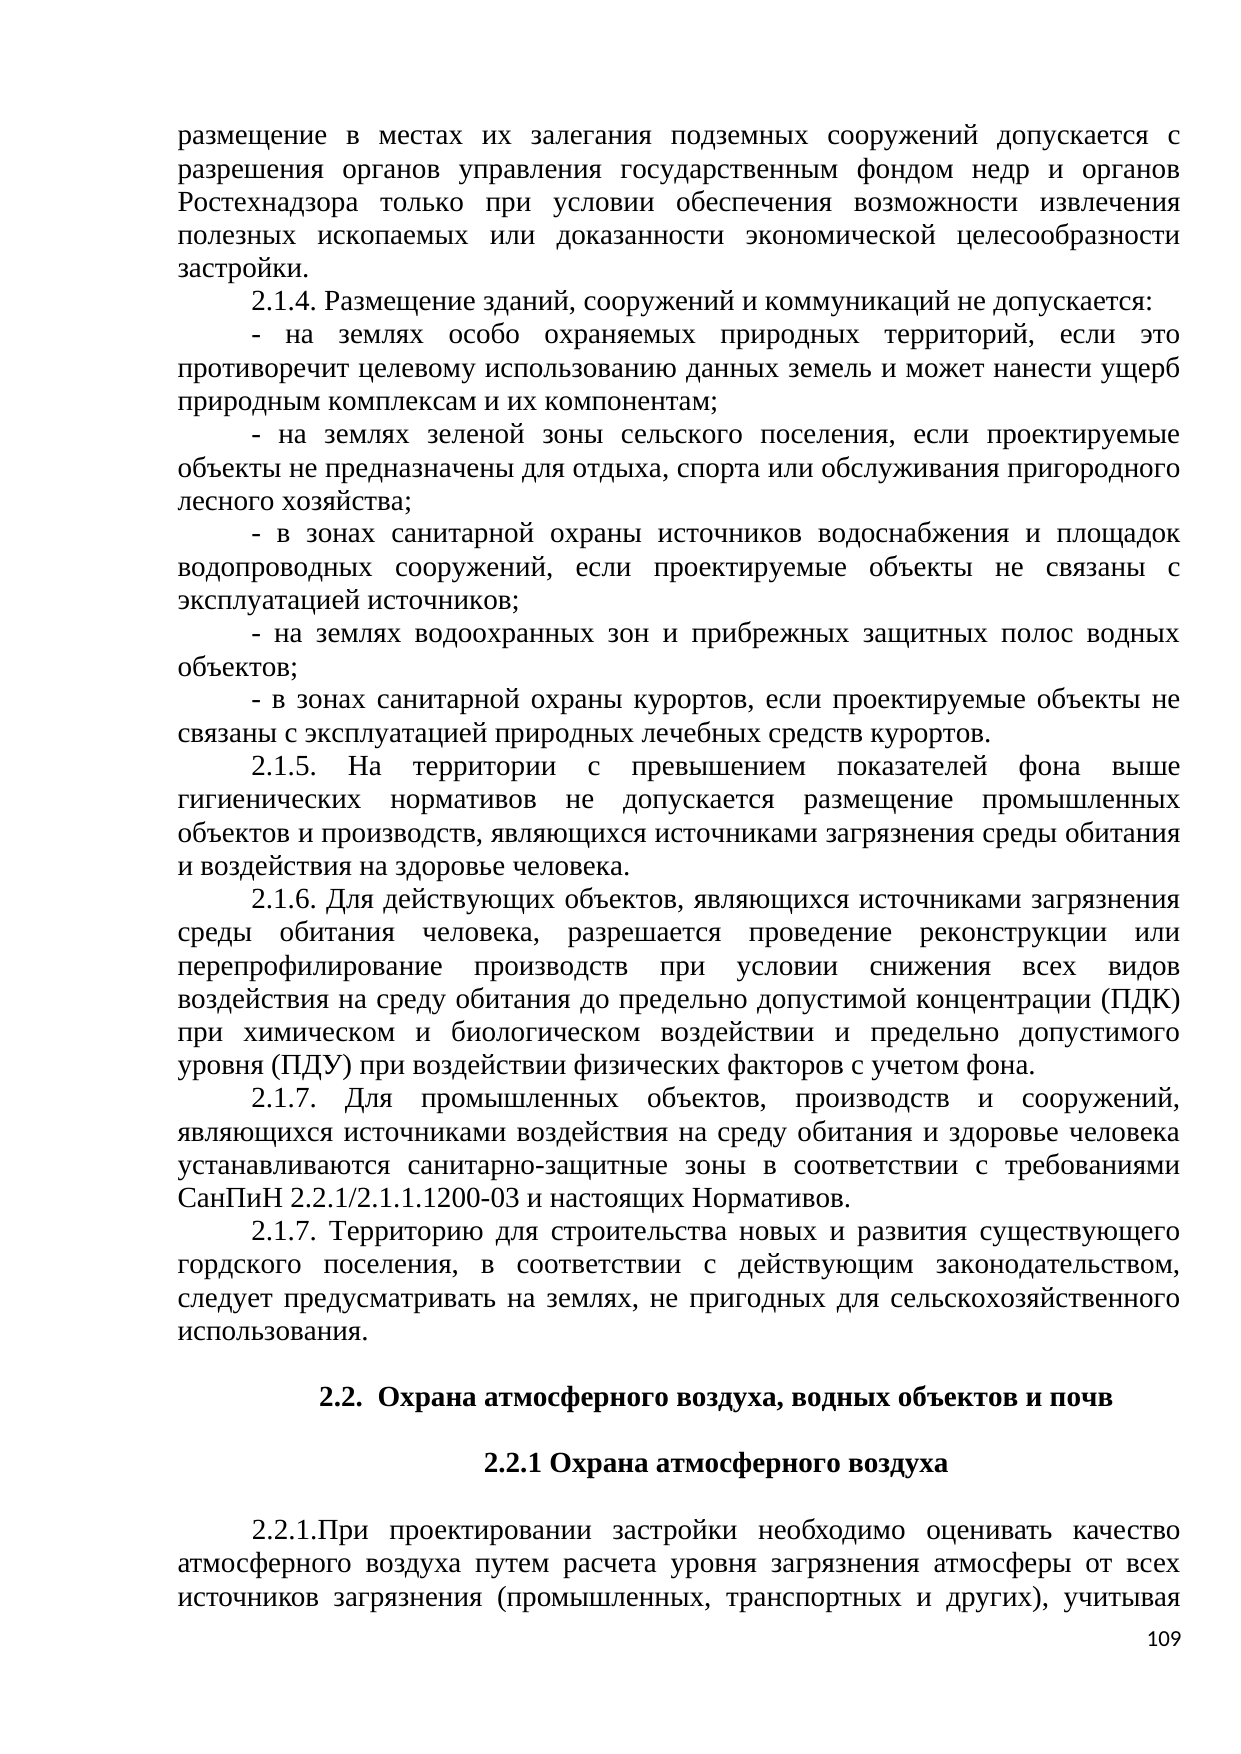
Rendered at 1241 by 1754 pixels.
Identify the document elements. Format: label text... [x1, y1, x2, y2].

text 2.1.6. Для действующих объектов, являющихся источниками загрязнения среды обитания человека, разрешается проведение реконструкции или перепрофилирование производств при условии снижения всех видов воздействия на среду обитания до предельно допустимой концентрации (ПДК) при химическом и биологическом воздействии и предельно допустимого уровня (ПДУ) при воздействии физических факторов с учетом фона. [177, 882, 1181, 1081]
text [177, 1512, 1181, 1613]
text 2.2.1 Охрана атмосферного воздуха [177, 1446, 1181, 1479]
text - на землях особо охраняемых природных территорий, если это противоречит целевому использованию данных земель и может нанести ущерб природным комплексам и их компонентам; [177, 317, 1181, 417]
text 2.1.7. Для промышленных объектов, производств и сооружений, являющихся источниками воздействия на среду обитания и здоровье человека устанавливаются санитарно-защитные зоны в соответствии с требованиями СанПиН 2.2.1/2.1.1.1200-03 и настоящих Нормативов. [177, 1081, 1181, 1214]
text - в зонах санитарной охраны курортов, если проектируемые объекты не связаны с эксплуатацией природных лечебных средств курортов. [177, 682, 1181, 749]
text 2.1.7. Территорию для строительства новых и развития существующего гордского поселения, в соответствии с действующим законодательством, следует предусматривать на землях, не пригодных для сельскохозяйственного использования. [177, 1214, 1181, 1346]
text - на землях водоохранных зон и прибрежных защитных полос водных объектов; [177, 616, 1181, 682]
text 2.1.4. Размещение зданий, сооружений и коммуникаций не допускается: [177, 284, 1181, 317]
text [177, 118, 1181, 284]
text - на землях зеленой зоны сельского поселения, если проектируемые объекты не предназначены для отдыха, спорта или обслуживания пригородного лесного хозяйства; [177, 417, 1181, 516]
text 2.2. Охрана атмосферного воздуха, водных объектов и почв [177, 1379, 1181, 1413]
text 2.1.5. На территории с превышением показателей фона выше гигиенических нормативов не допускается размещение промышленных объектов и производств, являющихся источниками загрязнения среды обитания и воздействия на здоровье человека. [177, 749, 1181, 882]
text - в зонах санитарной охраны источников водоснабжения и площадок водопроводных сооружений, если проектируемые объекты не связаны с эксплуатацией источников; [177, 516, 1181, 616]
